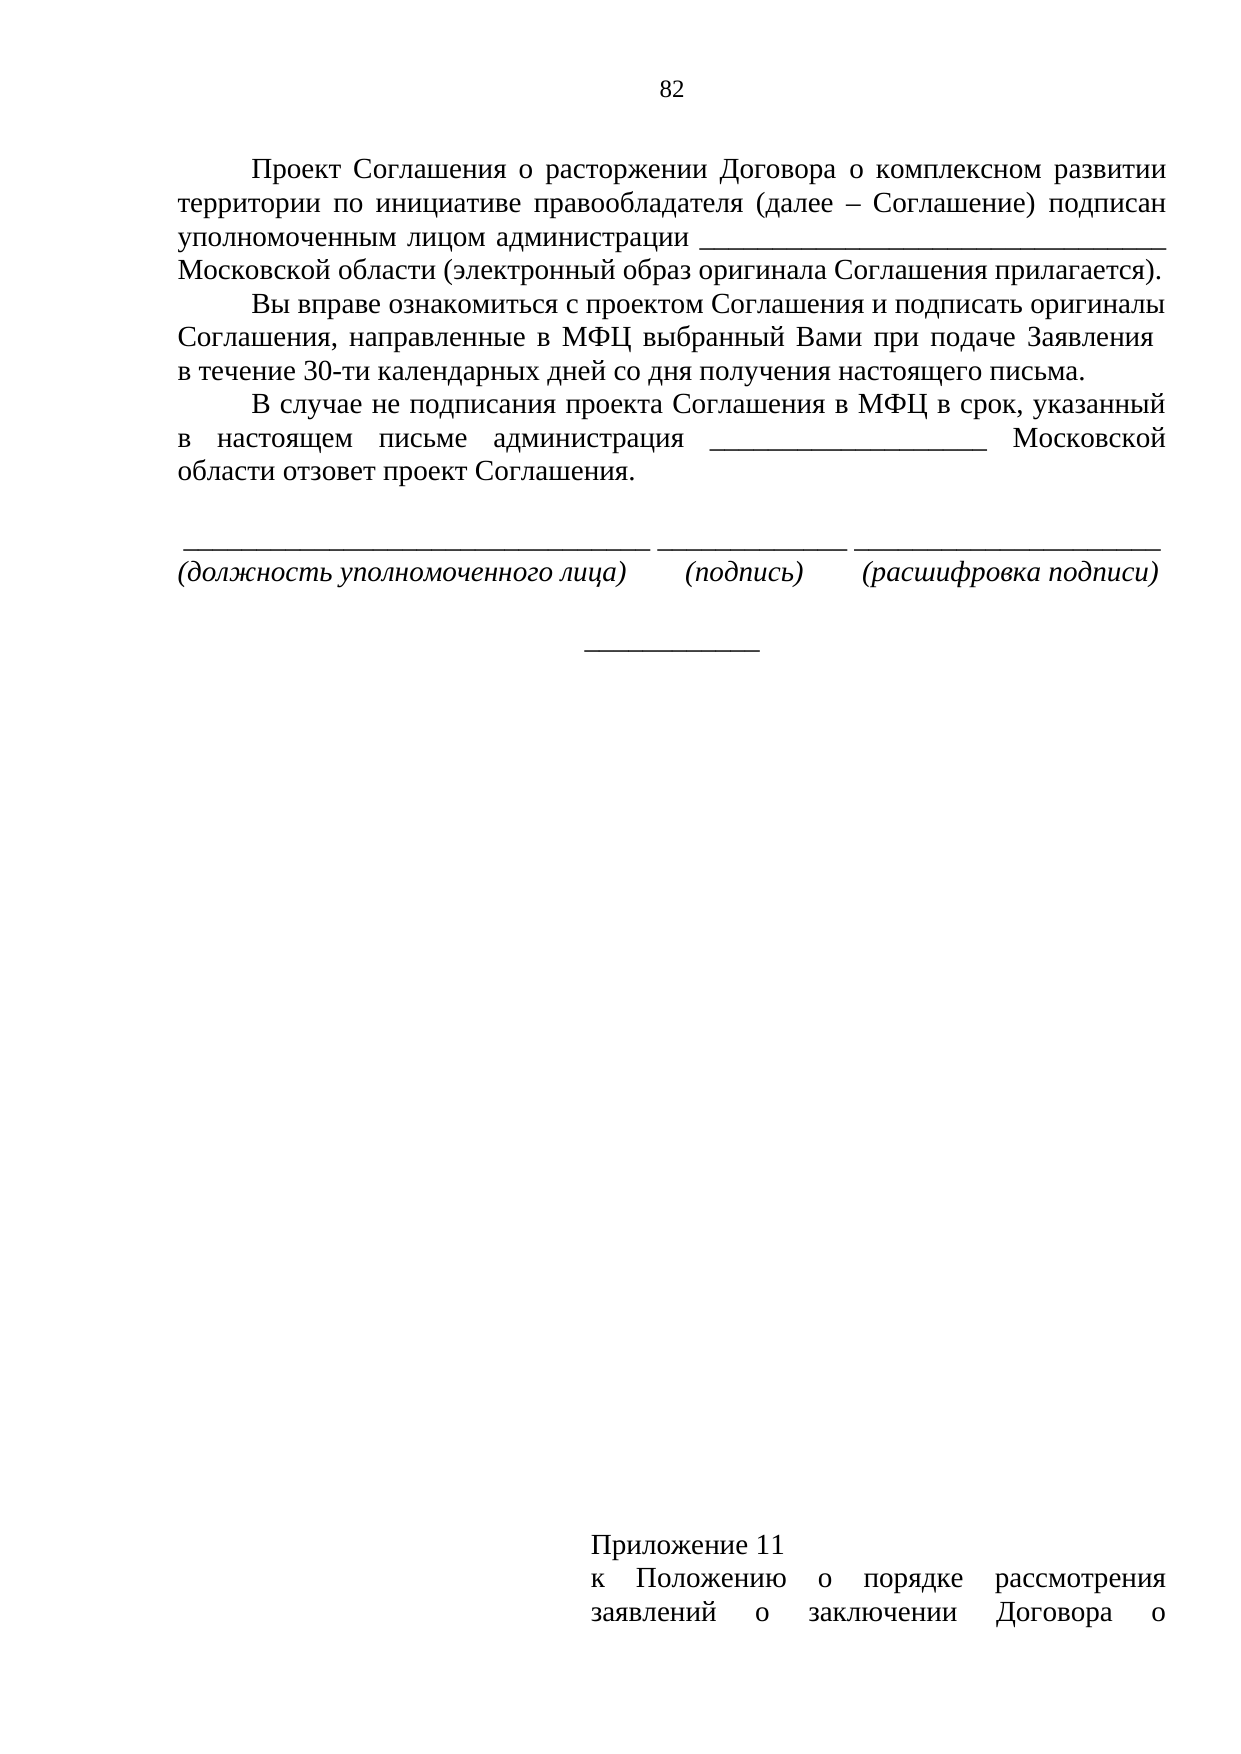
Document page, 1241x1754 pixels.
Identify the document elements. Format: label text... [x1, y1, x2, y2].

text Приложение 11 [591, 1527, 1166, 1560]
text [591, 1560, 1166, 1627]
text Проект Соглашения о расторжении Договора о комплексном развитии территории по инициативе правообладателя (далее – Соглашение) подписан уполномоченным лицом администрации ________________________________ Московской области (электронный образ оригинала Соглашения прилагается). [177, 152, 1166, 286]
text ________________________________ _____________ _____________________ [177, 521, 1166, 554]
text ____________ [177, 621, 1166, 655]
text В случае не подписания проекта Соглашения в МФЦ в срок, указанный в настоящем письме администрация ___________________ Московской области отзовет проект Соглашения. [177, 386, 1166, 487]
text (должность уполномоченного лица) (подпись) (расшифровка подписи) [177, 554, 1166, 588]
text Вы вправе ознакомиться с проектом Соглашения и подписать оригиналы Соглашения, направленные в МФЦ выбранный Вами при подаче Заявления в течение 30-ти календарных дней со дня получения настоящего письма. [177, 286, 1166, 386]
